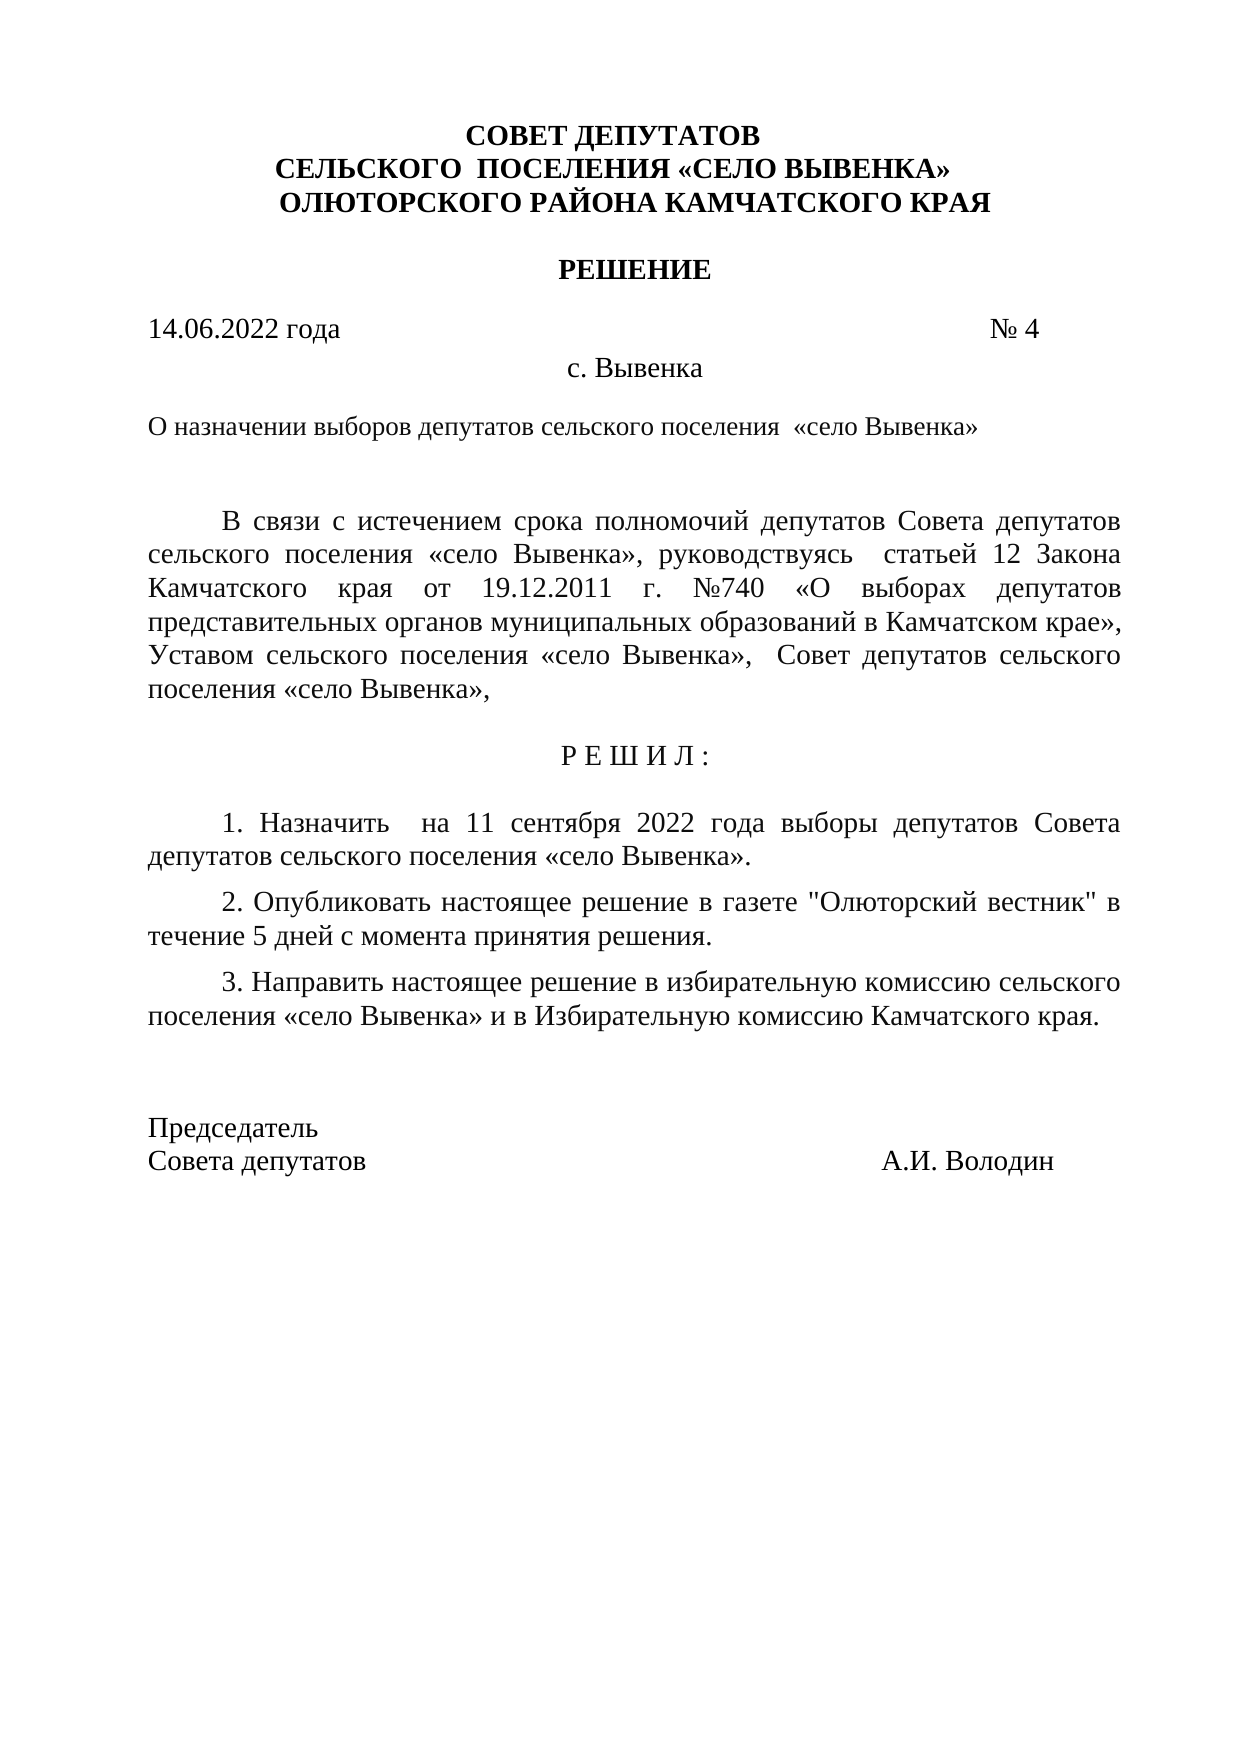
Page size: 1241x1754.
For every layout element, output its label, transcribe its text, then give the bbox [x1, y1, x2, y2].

text Р Е Ш И Л : [148, 738, 1122, 771]
text 3. Направить настоящее решение в избирательную комиссию сельского поселения «село Вывенка» и в Избирательную комиссию Камчатского края. [148, 964, 1122, 1031]
text РЕШЕНИЕ [148, 252, 1122, 286]
text СОВЕТ ДЕПУТАТОВ [148, 118, 1078, 152]
text ОЛЮТОРСКОГО РАЙОНА КАМЧАТСКОГО КРАЯ [148, 185, 1122, 219]
text В связи с истечением срока полномочий депутатов Совета депутатов сельского поселения «село Вывенка», руководствуясь статьей 12 Закона Камчатского края от 19.12.2011 г. №740 «О выборах депутатов представительных органов муниципальных образований в Камчатском крае», Уставом сельского поселения «село Вывенка», Совет депутатов сельского поселения «село Вывенка», [148, 503, 1122, 704]
text с. Вывенка [148, 350, 1122, 384]
text 2. Опубликовать настоящее решение в газете "Олюторский вестник" в течение 5 дней с момента принятия решения. [148, 884, 1122, 952]
text 1. Назначить на 11 сентября 2022 года выборы депутатов Совета депутатов сельского поселения «село Вывенка». [148, 805, 1122, 872]
text 14.06.2022 года № 4 [148, 312, 1122, 345]
text Председатель [148, 1110, 1122, 1143]
text О назначении выборов депутатов сельского поселения «село Вывенка» [148, 409, 1122, 441]
text Совета депутатов А.И. Володин [148, 1143, 1122, 1177]
text СЕЛЬСКОГО ПОСЕЛЕНИЯ «СЕЛО ВЫВЕНКА» [148, 152, 1078, 185]
